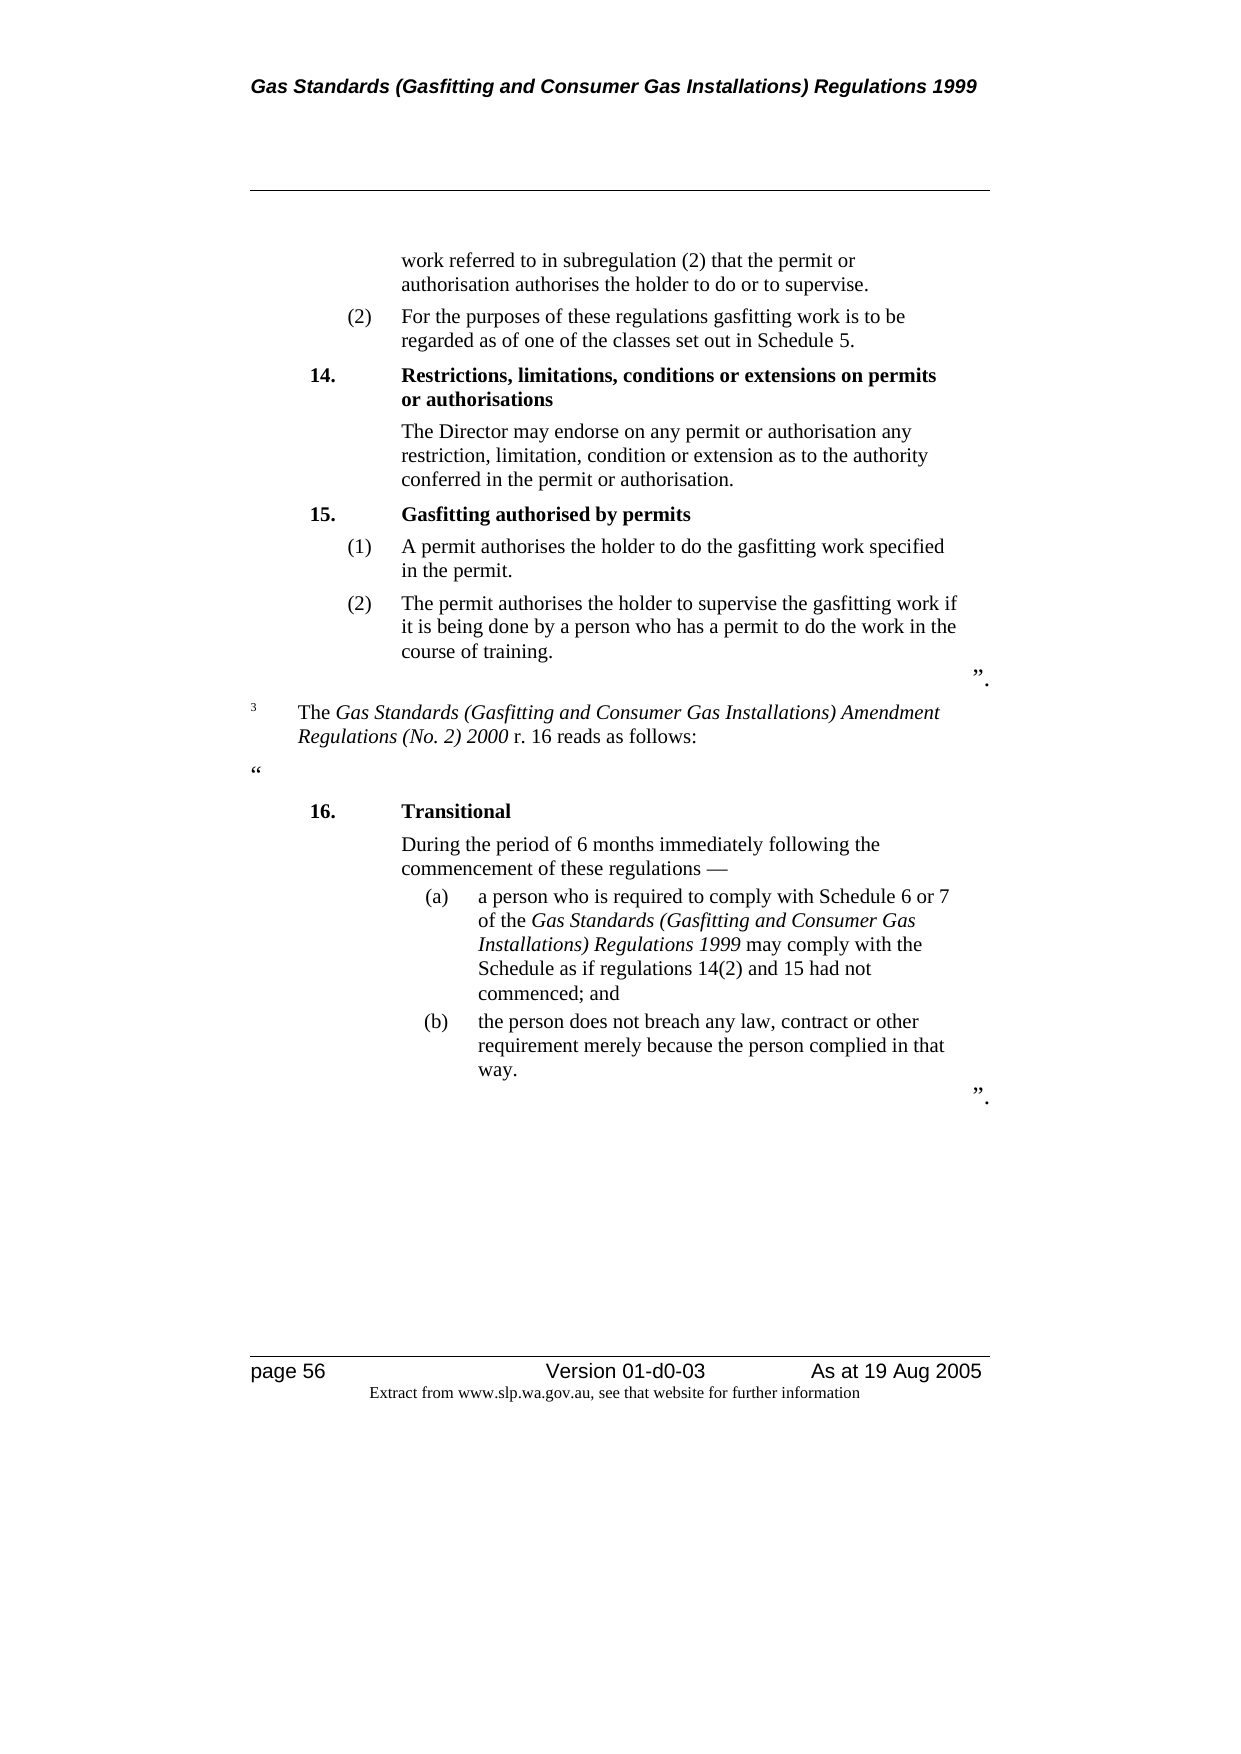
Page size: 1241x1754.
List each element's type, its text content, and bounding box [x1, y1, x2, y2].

text During the period of 6 months immediately following the commencement of these regulations — [312, 832, 960, 880]
text “ [250, 760, 990, 789]
text ”. [250, 1081, 990, 1109]
text (b) the person does not breach any law, contract or other requirement merely because the person complied in that way. [389, 1009, 960, 1081]
text (1) A permit authorises the holder to do the gasfitting work specified in the permit. [312, 534, 960, 582]
subtitle 16. Transitional [309, 799, 960, 823]
text 3 The Gas Standards (Gasfitting and Consumer Gas Installations) Amendment Regulations (No. 2) 2000 r. 16 reads as follows: [250, 700, 990, 748]
text (a) a person who is required to comply with Schedule 6 or 7 of the Gas Standards (Gasfitting and Consumer Gas Installations) Regulations 1999 may comply with the Schedule as if regulations 14(2) and 15 had not commenced; and [389, 884, 960, 1004]
subtitle 14. Restrictions, limitations, conditions or extensions on permits or authorisations [309, 362, 960, 411]
text ”. [250, 663, 990, 691]
text (2) For the purposes of these regulations gasfitting work is to be regarded as of one of the classes set out in Schedule 5. [312, 304, 960, 352]
text (2) The permit authorises the holder to supervise the gasfitting work if it is being done by a person who has a permit to do the work in the course of training. [312, 590, 960, 663]
text The Director may endorse on any permit or authorisation any restriction, limitation, condition or extension as to the authority conferred in the permit or authorisation. [312, 419, 960, 491]
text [312, 247, 960, 296]
subtitle 15. Gasfitting authorised by permits [309, 502, 960, 526]
